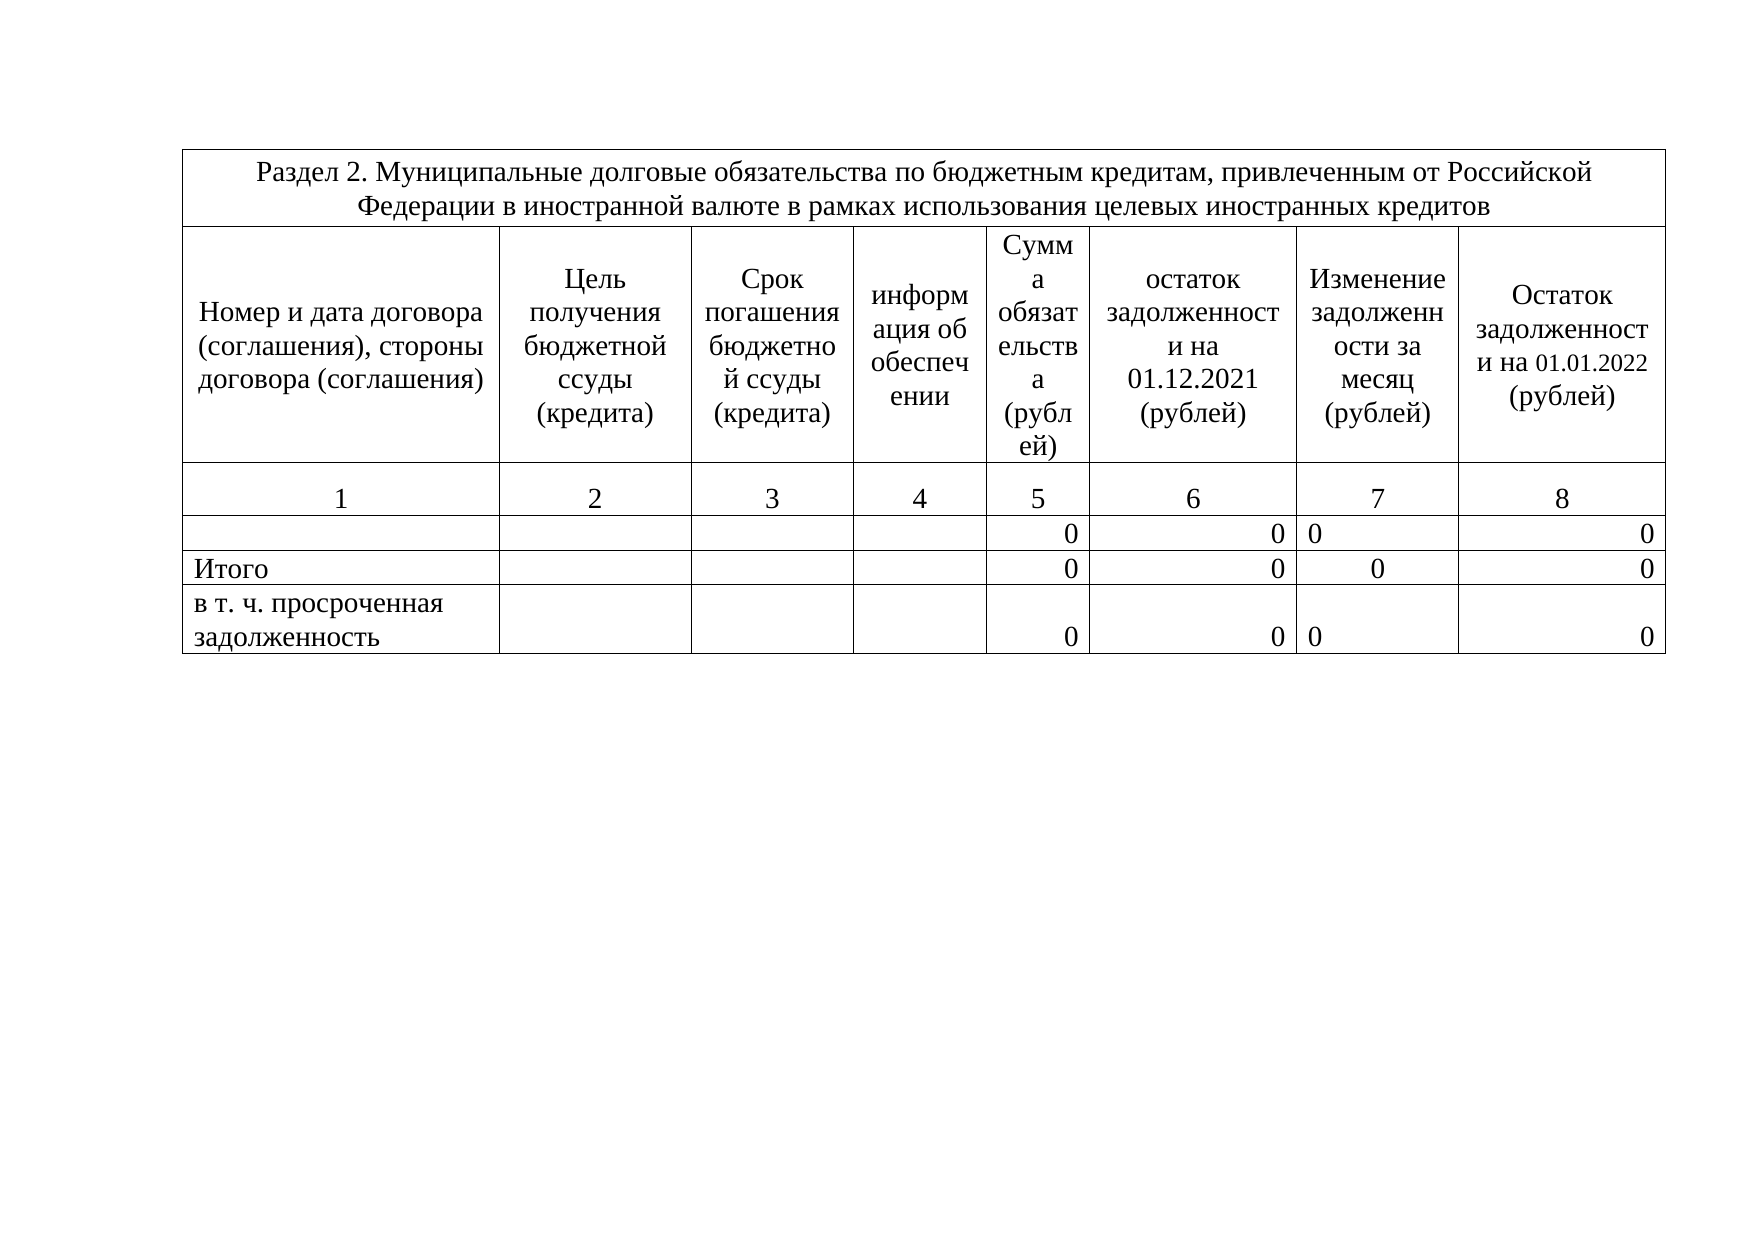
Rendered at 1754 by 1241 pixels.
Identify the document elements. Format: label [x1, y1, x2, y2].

table_cell [145, 148, 1680, 1142]
